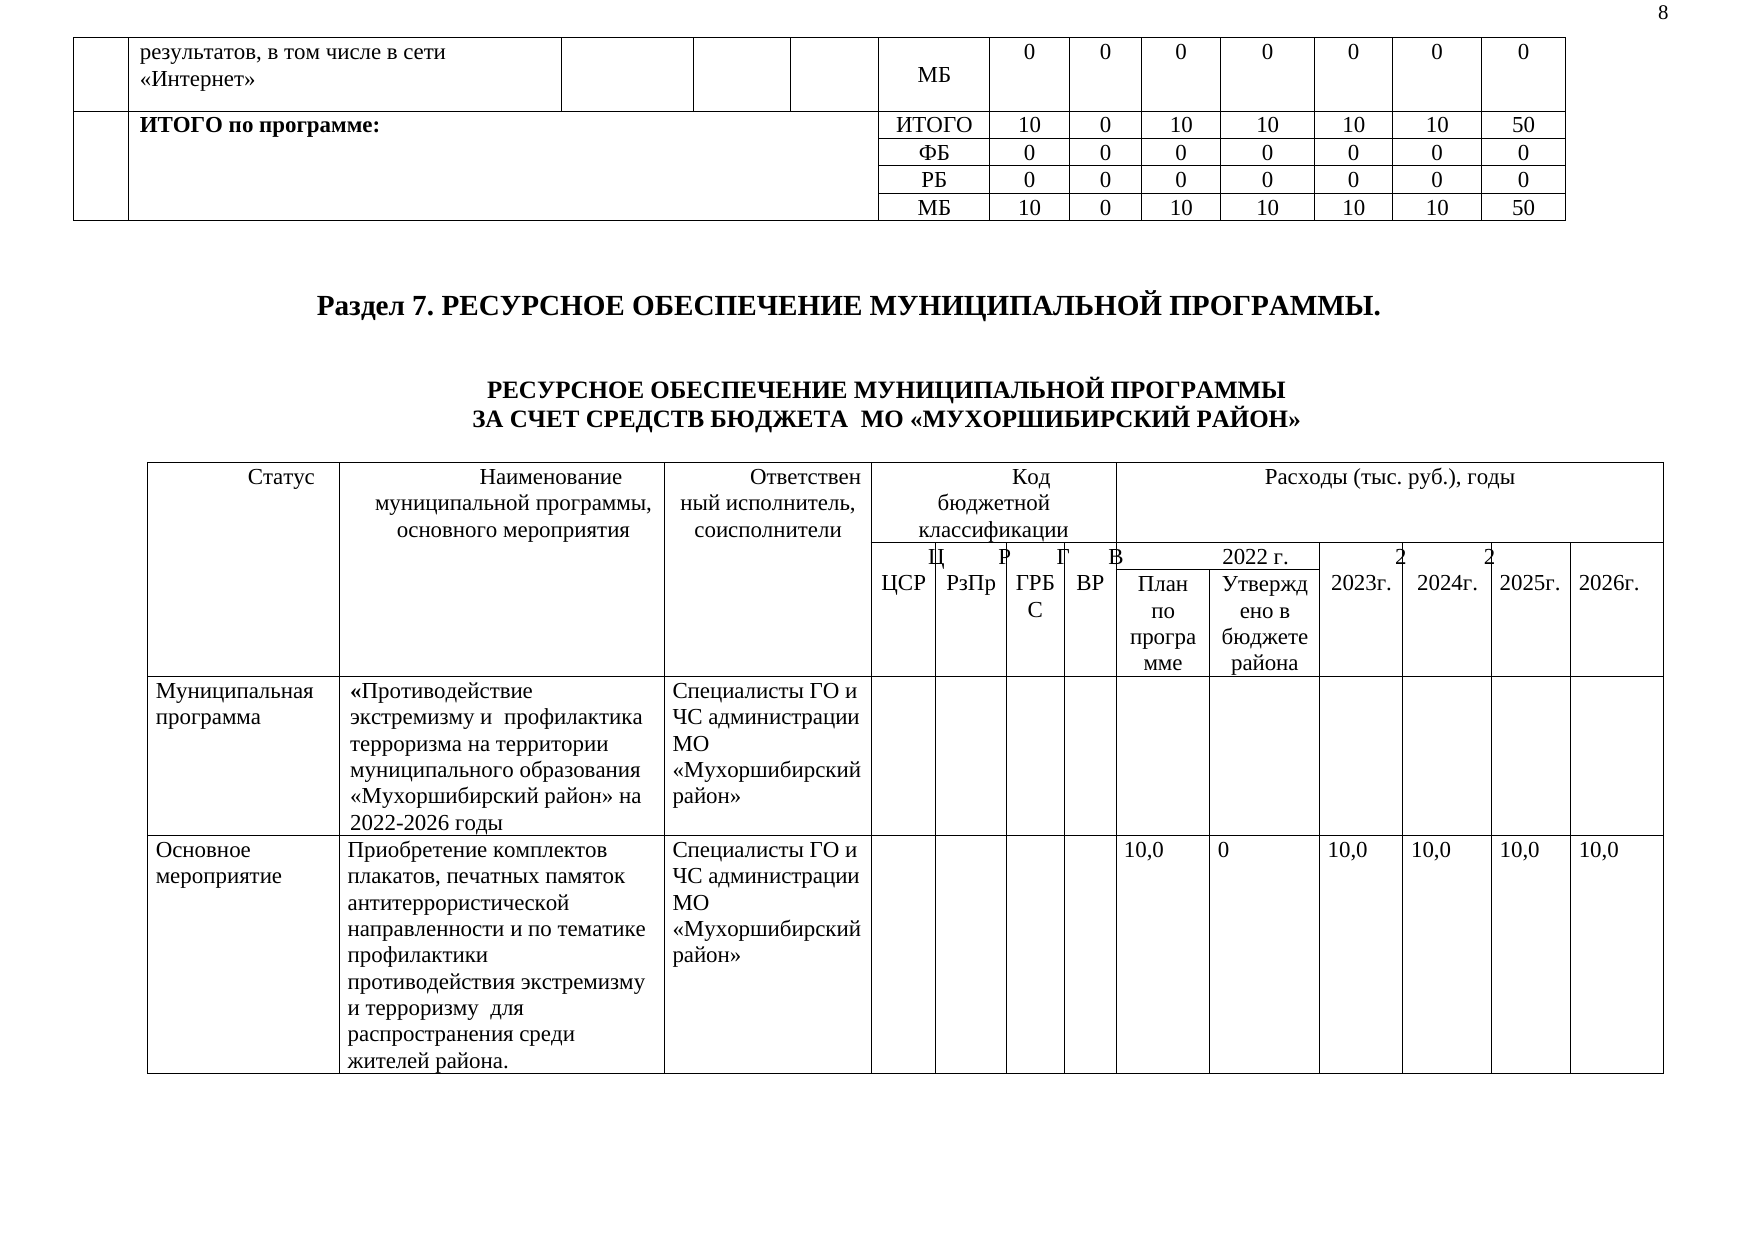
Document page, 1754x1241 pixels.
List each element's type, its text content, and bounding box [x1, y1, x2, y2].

table_cell 0 [1070, 166, 1141, 193]
table_cell 0 [1315, 139, 1392, 165]
table_cell [872, 836, 935, 1073]
table_header Статус [148, 463, 339, 676]
table_cell 10 [1393, 112, 1481, 138]
table_cell 0 [1393, 139, 1481, 165]
table_cell 0 [1315, 166, 1392, 193]
table_header Расходы (тыс. руб.), годы [1117, 463, 1663, 542]
table_cell [936, 677, 1006, 835]
table_cell 10 [1142, 194, 1220, 220]
table_cell 10 [990, 112, 1069, 138]
table_cell [1571, 677, 1663, 835]
table_cell [1403, 677, 1491, 835]
table_cell [1007, 836, 1064, 1073]
table_cell 10,0 [1492, 836, 1570, 1073]
table_cell 10 [1142, 112, 1220, 138]
table_header Ответственный исполнитель, соисполнители [665, 463, 871, 676]
table_cell [1065, 677, 1116, 835]
table_cell 0 [990, 166, 1069, 193]
table_cell 0 [1070, 38, 1141, 111]
table_cell 10 [1221, 194, 1314, 220]
table_cell 22023г. [1320, 543, 1402, 676]
table_cell ГГРБС [1007, 543, 1064, 676]
table_cell 0 [1070, 194, 1141, 220]
text РЕСУРСНОЕ ОБЕСПЕЧЕНИЕ МУНИЦИПАЛЬНОЙ ПРОГРАММЫ [29, 376, 1668, 404]
text Раздел 7. РЕСУРСНОЕ ОБЕСПЕЧЕНИЕ МУНИЦИПАЛЬНОЙ ПРОГРАММЫ. [29, 288, 1668, 322]
table_cell [1065, 836, 1116, 1073]
table_cell РБ [879, 166, 989, 193]
table_cell 10,0 [1320, 836, 1402, 1073]
table_cell [872, 677, 935, 835]
table_cell Приобретение комплектов плакатов, печатных памяток антитеррористической направленности и по тематике профилактики противодействия экстремизму и терроризму для распространения среди жителей района. [340, 836, 664, 1073]
table_cell 0 [1482, 38, 1565, 111]
table_cell [936, 836, 1006, 1073]
table_cell 10 [1393, 194, 1481, 220]
table_cell 0 [1482, 166, 1565, 193]
table_cell [74, 112, 128, 220]
table_cell 0 [1482, 139, 1565, 165]
table_cell 10,0 [1571, 836, 1663, 1073]
table_cell 0 [1142, 38, 1220, 111]
table_cell Утверждено в бюджете района [1210, 570, 1319, 676]
table_cell «Противодействие экстремизму и профилактика терроризма на территории муниципального образования «Мухоршибирский район» на 2022-2026 годы [340, 677, 664, 835]
table_cell 10 [1315, 194, 1392, 220]
table_cell 2026г. [1571, 543, 1663, 676]
table_cell 0 [1221, 166, 1314, 193]
table_cell 2025г. [1492, 543, 1570, 676]
table_cell 0 [1315, 38, 1392, 111]
table_cell 10 [990, 194, 1069, 220]
table_header Наименование муниципальной программы, основного мероприятия [340, 463, 664, 676]
table_cell 0 [1070, 112, 1141, 138]
table_cell [1210, 677, 1319, 835]
table_cell Муниципальная программа [148, 677, 339, 835]
table_cell Основное мероприятие [148, 836, 339, 1073]
table_cell 22024г. [1403, 543, 1491, 676]
table_cell 0 [1210, 836, 1319, 1073]
table_cell 50 [1482, 112, 1565, 138]
table_cell ИТОГО [879, 112, 989, 138]
table_cell 0 [1070, 139, 1141, 165]
table_cell МБ [879, 194, 989, 220]
table_cell ВВР [1065, 543, 1116, 676]
table_cell 0 [1221, 139, 1314, 165]
table_cell 0 [1142, 166, 1220, 193]
table_cell 0 [1142, 139, 1220, 165]
table_cell ЦЦСР [872, 543, 935, 676]
table_cell [1492, 677, 1570, 835]
table_cell МБ [879, 38, 989, 111]
table_cell 50 [1482, 194, 1565, 220]
table_cell [1007, 677, 1064, 835]
table_cell 10,0 [1117, 836, 1209, 1073]
table_cell 0 [990, 38, 1069, 111]
table_cell 0 [1221, 38, 1314, 111]
table_cell 2022 г. [1117, 543, 1319, 569]
table_header Код бюджетной классификации [872, 463, 1116, 542]
table_cell План по программе [1117, 570, 1209, 676]
table_cell 10 [1221, 112, 1314, 138]
table_cell Специалисты ГО и ЧС администрации МО «Мухоршибирский район» [665, 836, 871, 1073]
table_cell 0 [1393, 38, 1481, 111]
table_cell ФБ [879, 139, 989, 165]
table_cell Специалисты ГО и ЧС администрации МО «Мухоршибирский район» [665, 677, 871, 835]
table_cell 10,0 [1403, 836, 1491, 1073]
table_cell [1320, 677, 1402, 835]
table_cell [1117, 677, 1209, 835]
text ЗА СЧЕТ СРЕДСТВ БЮДЖЕТА МО «МУХОРШИБИРСКИЙ РАЙОН» [29, 404, 1668, 433]
table_cell 10 [1315, 112, 1392, 138]
table_cell ИТОГО по программе: [129, 112, 878, 220]
table_cell РРзПр [936, 543, 1006, 676]
table_cell 0 [1393, 166, 1481, 193]
table_cell 0 [990, 139, 1069, 165]
